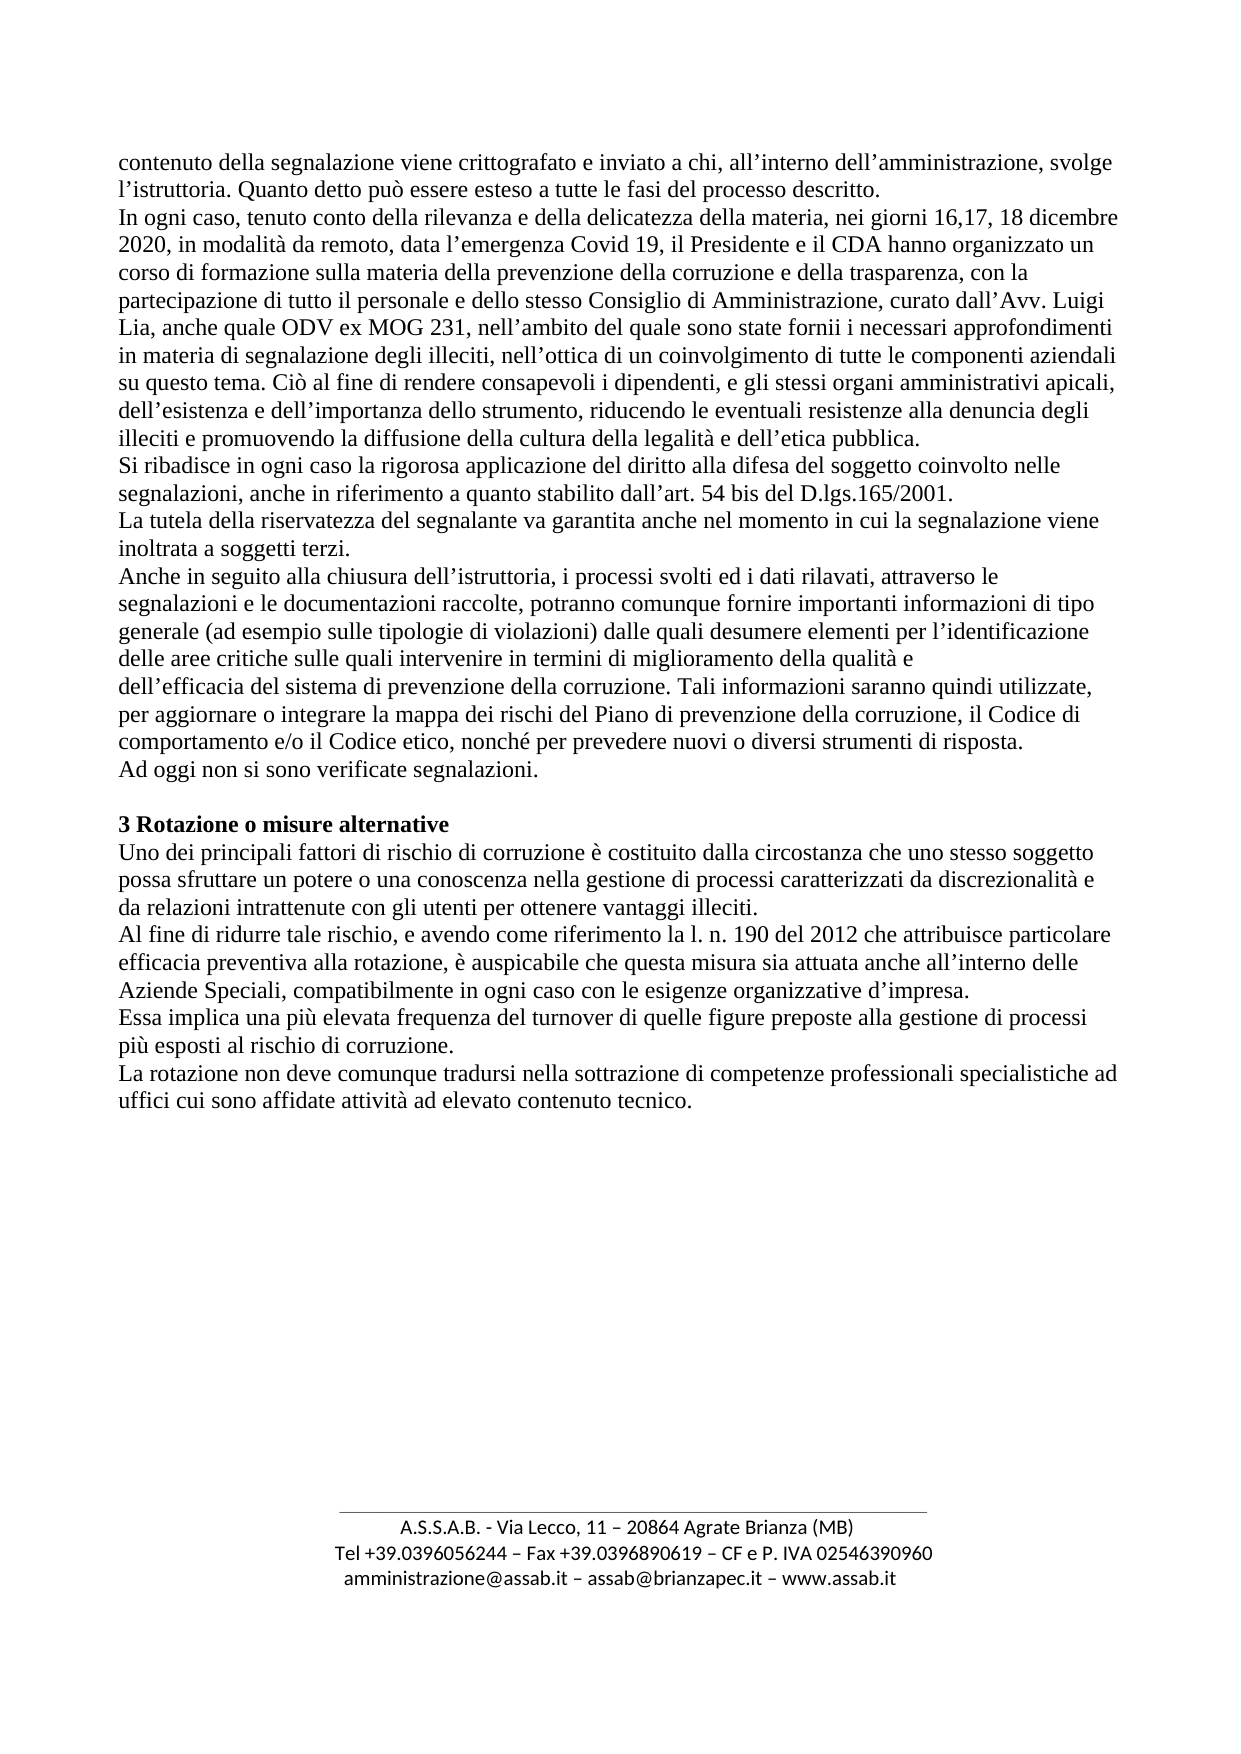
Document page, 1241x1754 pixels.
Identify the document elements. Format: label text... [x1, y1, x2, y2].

text Essa implica una più elevata frequenza del turnover di quelle figure preposte alla gestione di processi più esposti al rischio di corruzione. [118, 1003, 1122, 1058]
text Tel +39.0396056244 – Fax +39.0396890619 – CF e P. IVA 02546390960 amministrazione@assab.it – assab@brianzapec.it – www.assab.it [118, 1540, 1122, 1591]
text Si ribadisce in ogni caso la rigorosa applicazione del diritto alla difesa del soggetto coinvolto nelle [118, 451, 1122, 479]
text La rotazione non deve comunque tradursi nella sottrazione di competenze professionali specialistiche ad uffici cui sono affidate attività ad elevato contenuto tecnico. [118, 1058, 1122, 1114]
text Ad oggi non si sono verificate segnalazioni. [118, 755, 1122, 782]
text A.S.S.A.B. - Via Lecco, 11 – 20864 Agrate Brianza (MB) [266, 1514, 1122, 1540]
text ______________________________________________________________________________________________ [266, 1500, 1122, 1514]
text Al fine di ridurre tale rischio, e avendo come riferimento la l. n. 190 del 2012 che attribuisce particolare efficacia preventiva alla rotazione, è auspicabile che questa misura sia attuata anche all’interno delle Aziende Speciali, compatibilmente in ogni caso con le esigenze organizzative d’impresa. [118, 921, 1122, 1003]
text dell’efficacia del sistema di prevenzione della corruzione. Tali informazioni saranno quindi utilizzate, per aggiornare o integrare la mappa dei rischi del Piano di prevenzione della corruzione, il Codice di comportamento e/o il Codice etico, nonché per prevedere nuovi o diversi strumenti di risposta. [118, 672, 1122, 755]
text contenuto della segnalazione viene crittografato e inviato a chi, all’interno dell’amministrazione, svolge l’istruttoria. Quanto detto può essere esteso a tutte le fasi del processo descritto. [118, 148, 1122, 203]
text Uno dei principali fattori di rischio di corruzione è costituito dalla circostanza che uno stesso soggetto possa sfruttare un potere o una conoscenza nella gestione di processi caratterizzati da discrezionalità e da relazioni intrattenute con gli utenti per ottenere vantaggi illeciti. [118, 838, 1122, 921]
text La tutela della riservatezza del segnalante va garantita anche nel momento in cui la segnalazione viene inoltrata a soggetti terzi. [118, 506, 1122, 562]
text 3 Rotazione o misure alternative [118, 810, 1122, 838]
text In ogni caso, tenuto conto della rilevanza e della delicatezza della materia, nei giorni 16,17, 18 dicembre 2020, in modalità da remoto, data l’emergenza Covid 19, il Presidente e il CDA hanno organizzato un corso di formazione sulla materia della prevenzione della corruzione e della trasparenza, con la partecipazione di tutto il personale e dello stesso Consiglio di Amministrazione, curato dall’Avv. Luigi Lia, anche quale ODV ex MOG 231, nell’ambito del quale sono state fornii i necessari approfondimenti in materia di segnalazione degli illeciti, nell’ottica di un coinvolgimento di tutte le componenti aziendali su questo tema. Ciò al fine di rendere consapevoli i dipendenti, e gli stessi organi amministrativi apicali, dell’esistenza e dell’importanza dello strumento, riducendo le eventuali resistenze alla denuncia degli illeciti e promuovendo la diffusione della cultura della legalità e dell’etica pubblica. [118, 203, 1122, 451]
text Anche in seguito alla chiusura dell’istruttoria, i processi svolti ed i dati rilavati, attraverso le segnalazioni e le documentazioni raccolte, potranno comunque fornire importanti informazioni di tipo generale (ad esempio sulle tipologie di violazioni) dalle quali desumere elementi per l’identificazione delle aree critiche sulle quali intervenire in termini di miglioramento della qualità e [118, 562, 1122, 672]
text segnalazioni, anche in riferimento a quanto stabilito dall’art. 54 bis del D.lgs.165/2001. [118, 479, 1122, 506]
